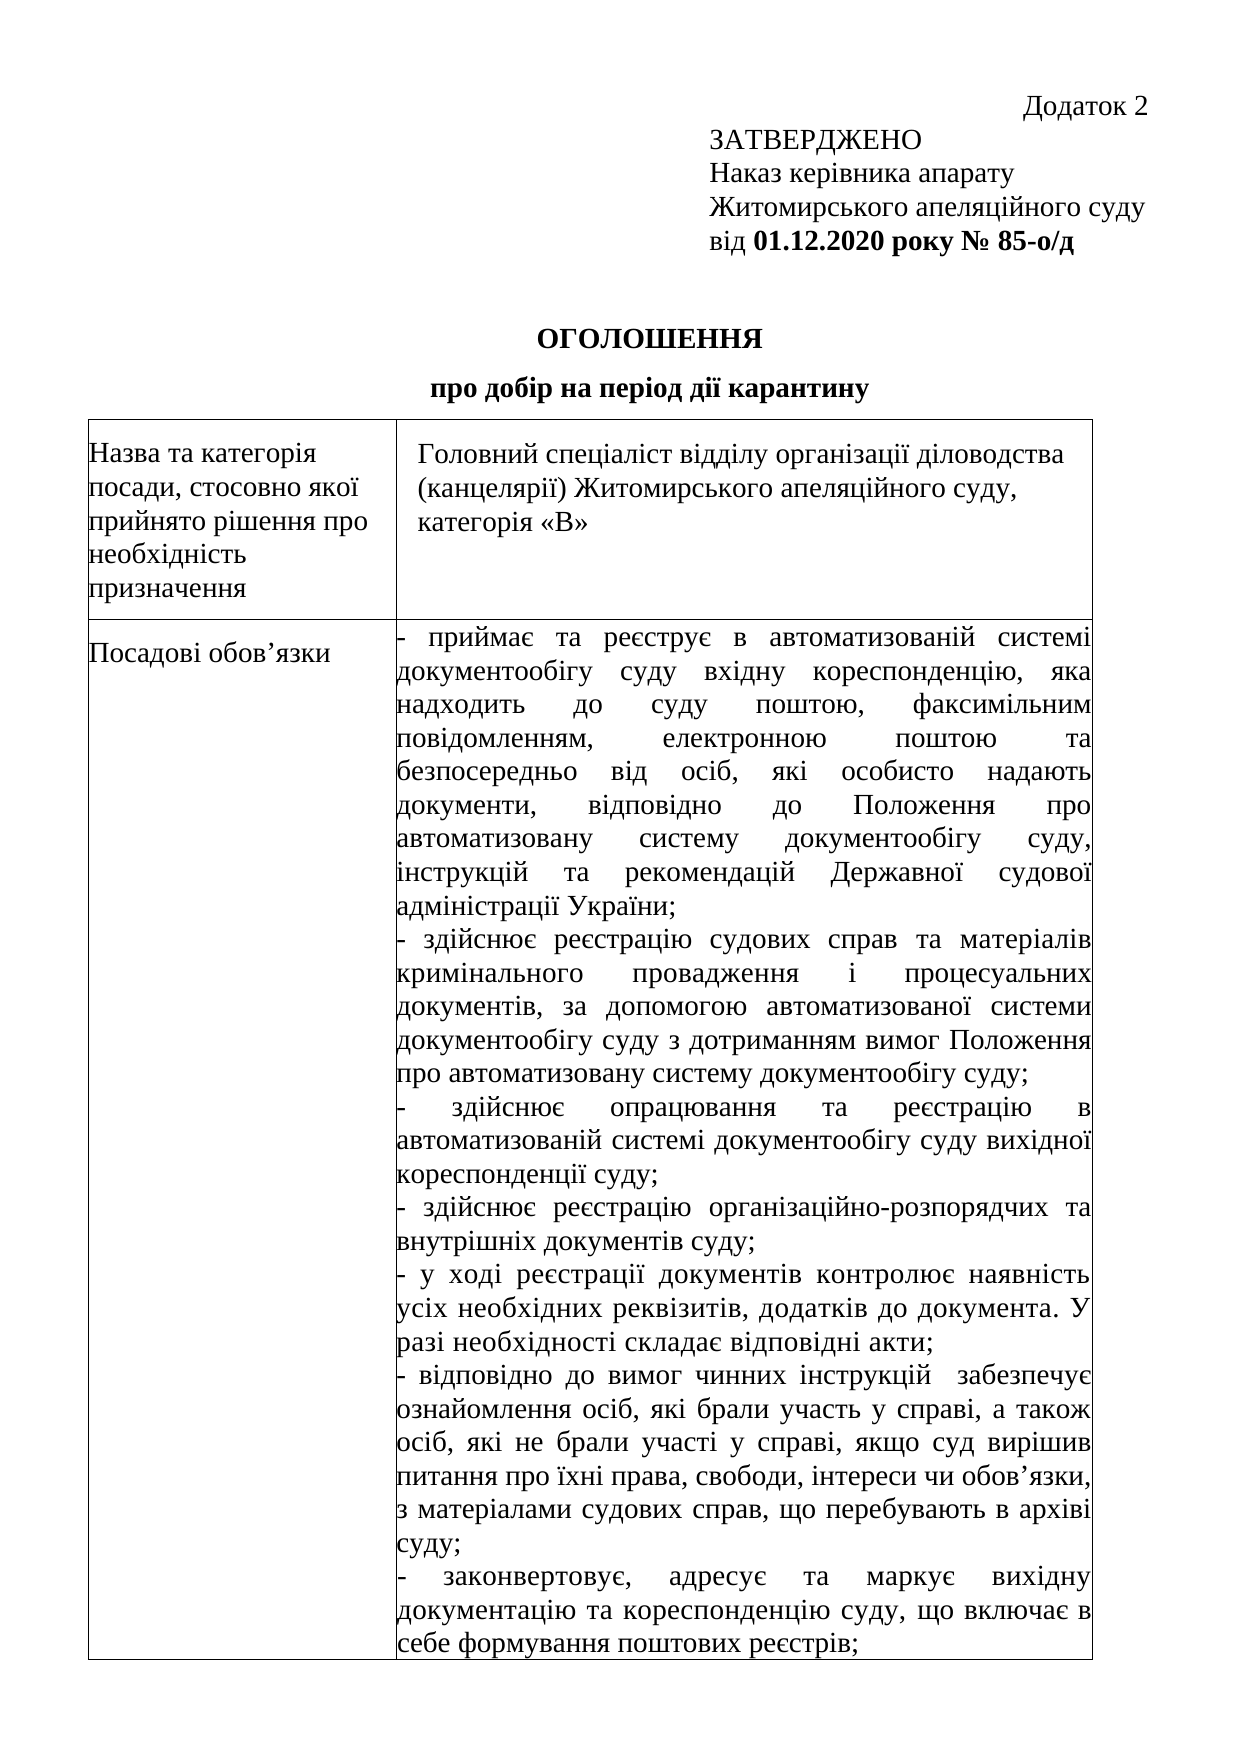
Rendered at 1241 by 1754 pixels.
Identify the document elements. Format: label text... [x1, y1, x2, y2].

text ОГОЛОШЕННЯ [194, 321, 1105, 354]
text ЗАТВЕРДЖЕНО [148, 122, 1152, 156]
text Наказ керівника апарату [148, 156, 1152, 189]
table_header Головний спеціаліст відділу організації діловодства (канцелярії) Житомирського апеляційного суду, категорія «В» [397, 420, 1092, 619]
text Додаток 2 [753, 88, 1152, 122]
text Житомирського апеляційного суду [148, 189, 1152, 223]
table_header Назва та категорія посади, стосовно якої прийнято рішення про необхідність призначення [89, 420, 396, 619]
text від 01.12.2020 року № 85-о/д [148, 223, 1152, 256]
table_cell Посадові обов’язки [89, 620, 396, 1659]
text про добір на період дії карантину [194, 370, 1105, 404]
